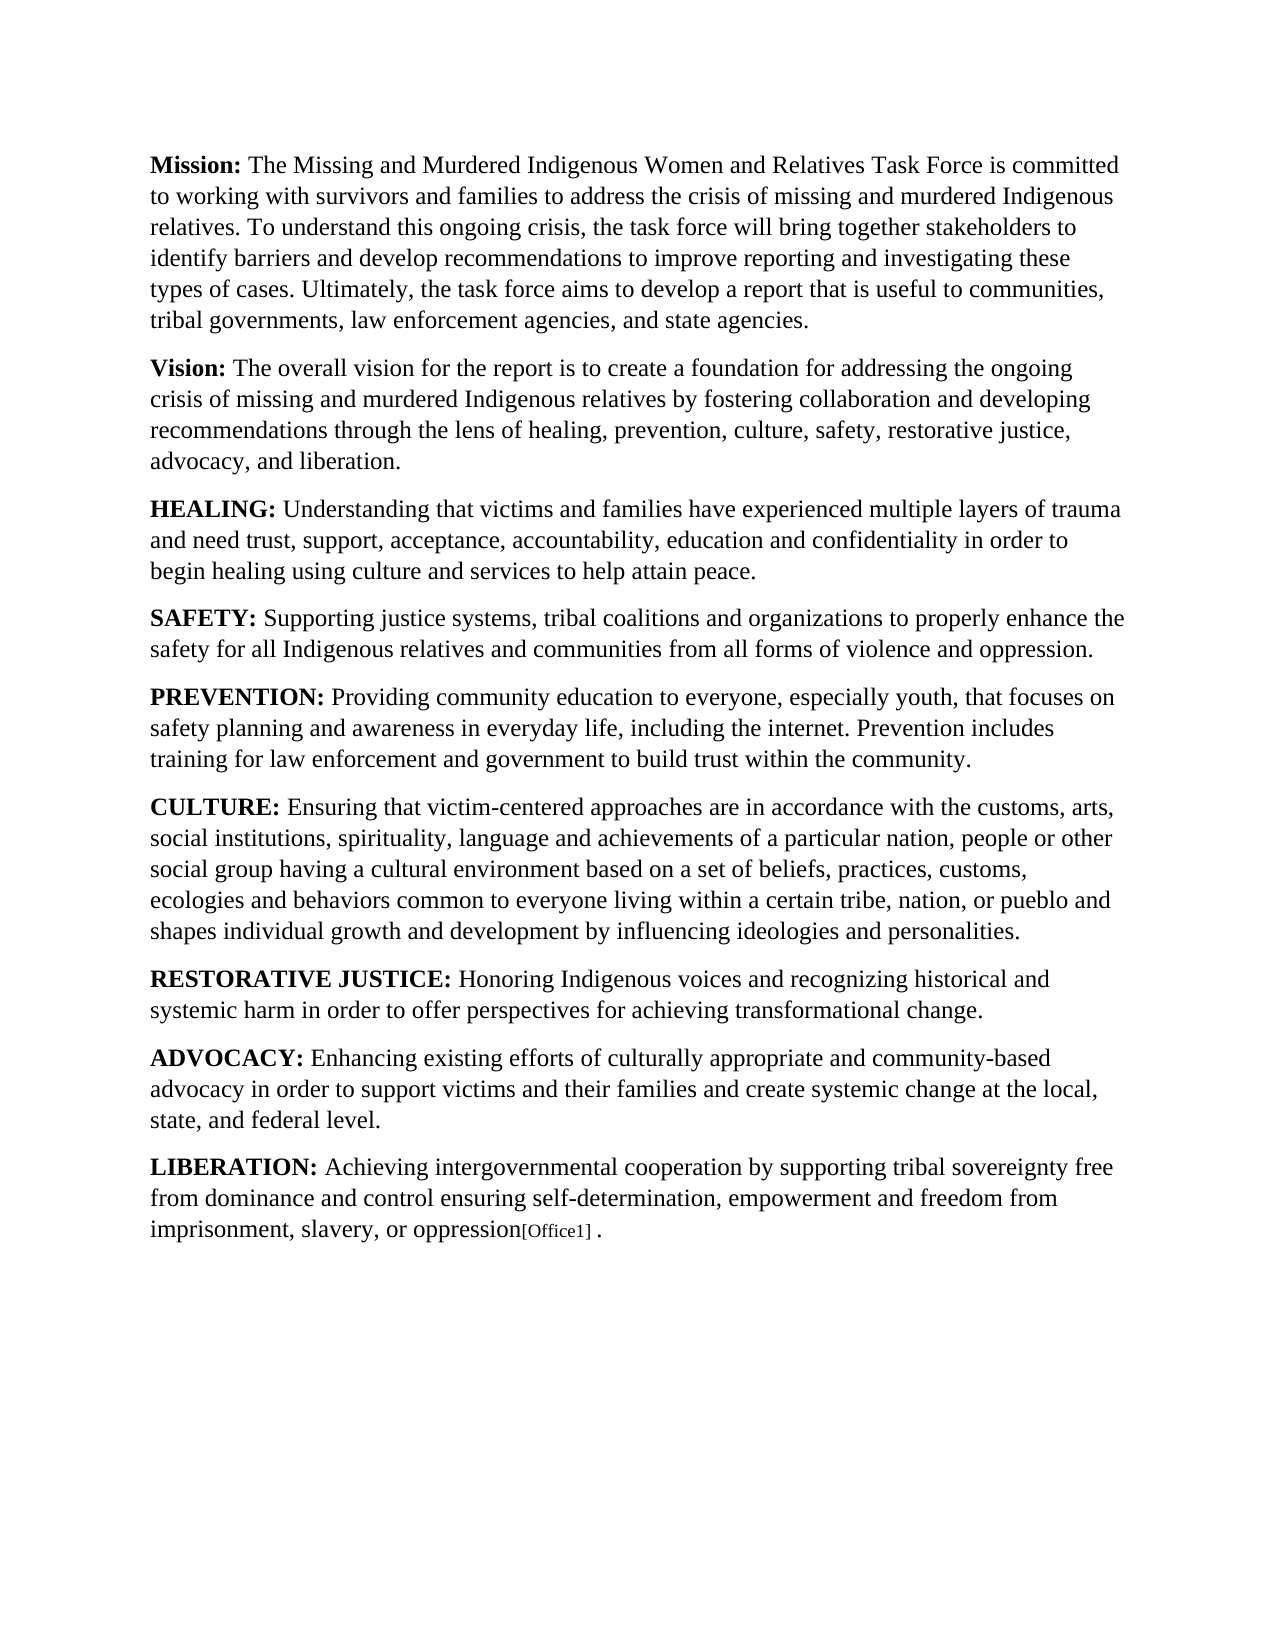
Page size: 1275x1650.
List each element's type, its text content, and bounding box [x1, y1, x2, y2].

text HEALING: Understanding that victims and families have experienced multiple layers of trauma and need trust, support, acceptance, accountability, education and confidentiality in order to begin healing using culture and services to help attain peace. [150, 494, 1125, 584]
text PREVENTION: Providing community education to everyone, especially youth, that focuses on safety planning and awareness in everyday life, including the internet. Prevention includes training for law enforcement and government to build trust within the community. [150, 682, 1125, 773]
text RESTORATIVE JUSTICE: Honoring Indigenous voices and recognizing historical and systemic harm in order to offer perspectives for achieving transformational change. [150, 964, 1125, 1024]
text LIBERATION: Achieving intergovernmental cooperation by supporting tribal sovereignty free from dominance and control ensuring self-determination, empowerment and freedom from imprisonment, slavery, or oppression[Office1] . [150, 1152, 1125, 1243]
text Vision: The overall vision for the report is to create a foundation for addressing the ongoing crisis of missing and murdered Indigenous relatives by fostering collaboration and developing recommendations through the lens of healing, prevention, culture, safety, restorative justice, advocacy, and liberation. [150, 353, 1125, 475]
text Mission: The Missing and Murdered Indigenous Women and Relatives Task Force is committed to working with survivors and families to address the crisis of missing and murdered Indigenous relatives. To understand this ongoing crisis, the task force will bring together stakeholders to identify barriers and develop recommendations to improve reporting and investigating these types of cases. Ultimately, the task force aims to develop a report that is useful to communities, tribal governments, law enforcement agencies, and state agencies. [150, 150, 1125, 334]
text ADVOCACY: Enhancing existing efforts of culturally appropriate and community-based advocacy in order to support victims and their families and create systemic change at the local, state, and federal level. [150, 1043, 1125, 1133]
text CULTURE: Ensuring that victim-centered approaches are in accordance with the customs, arts, social institutions, spirituality, language and achievements of a particular nation, people or other social group having a cultural environment based on a set of beliefs, practices, customs, ecologies and behaviors common to everyone living within a certain tribe, nation, or pueblo and shapes individual growth and development by influencing ideologies and personalities. [150, 792, 1125, 945]
text SAFETY: Supporting justice systems, tribal coalitions and organizations to properly enhance the safety for all Indigenous relatives and communities from all forms of violence and oppression. [150, 603, 1125, 663]
